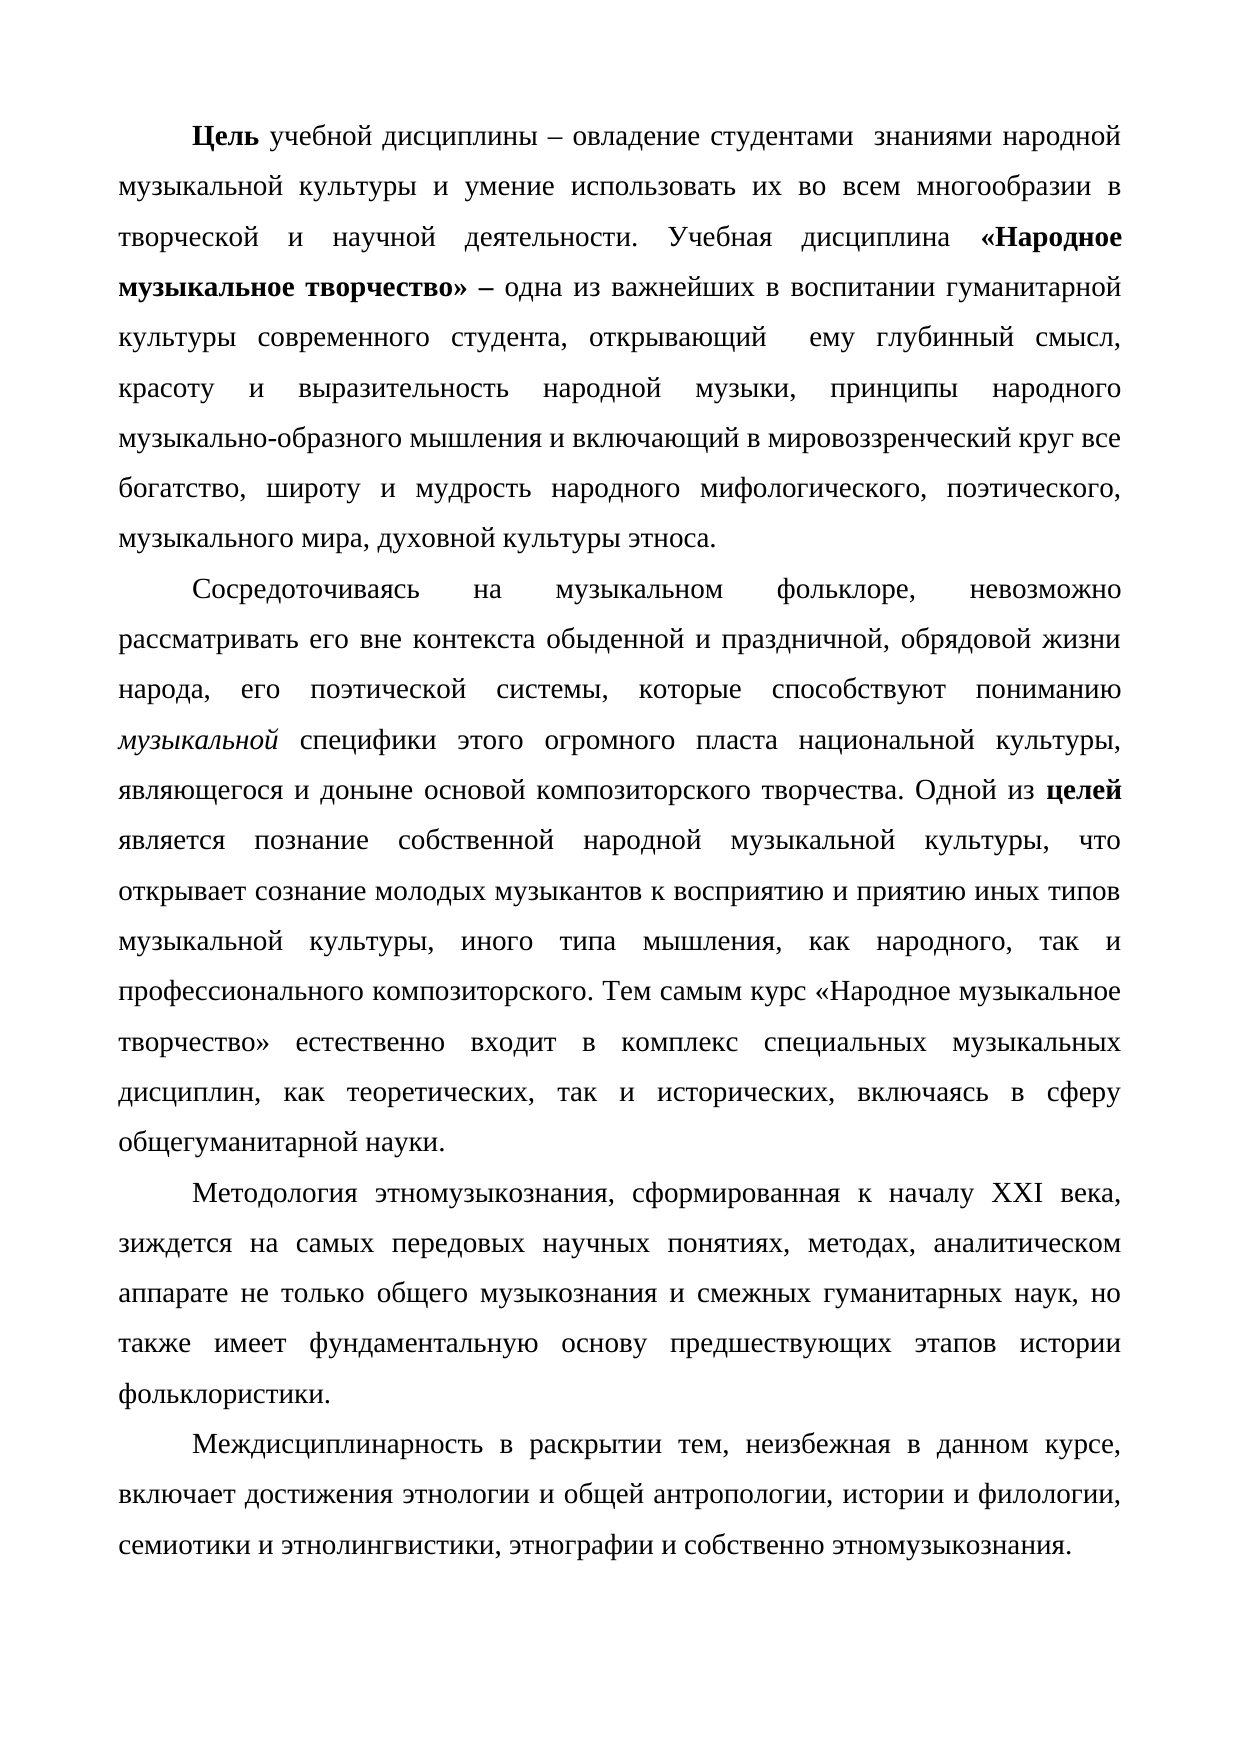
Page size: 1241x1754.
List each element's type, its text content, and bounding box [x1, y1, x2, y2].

text Сосредоточиваясь на музыкальном фольклоре, невозможно рассматривать его вне контекста обыденной и праздничной, обрядовой жизни народа, его поэтической системы, которые способствуют пониманию музыкальной специфики этого огромного пласта национальной культуры, являющегося и доныне основой композиторского творчества. Одной из целей является познание собственной народной музыкальной культуры, что открывает сознание молодых музыкантов к восприятию и приятию иных типов музыкальной культуры, иного типа мышления, как народного, так и профессионального композиторского. Тем самым курс «Народное музыкальное творчество» естественно входит в комплекс специальных музыкальных дисциплин, как теоретических, так и исторических, включаясь в сферу общегуманитарной науки. [118, 571, 1122, 1158]
text Междисциплинарность в раскрытии тем, неизбежная в данном курсе, включает достижения этнологии и общей антропологии, истории и филологии, семиотики и этнолингвистики, этнографии и собственно этномузыкознания. [118, 1426, 1122, 1560]
text Методология этномузыкознания, сформированная к началу XXI века, зиждется на самых передовых научных понятиях, методах, аналитическом аппарате не только общего музыкознания и смежных гуманитарных наук, но также имеет фундаментальную основу предшествующих этапов истории фольклористики. [118, 1175, 1122, 1409]
text Цель учебной дисциплины – овладение студентами знаниями народной музыкальной культуры и умение использовать их во всем многообразии в творческой и научной деятельности. Учебная дисциплина «Народное музыкальное творчество» – одна из важнейших в воспитании гуманитарной культуры современного студента, открывающий ему глубинный смысл, красоту и выразительность народной музыки, принципы народного музыкально-образного мышления и включающий в мировоззренческий круг все богатство, широту и мудрость народного мифологического, поэтического, музыкального мира, духовной культуры этноса. [118, 118, 1122, 554]
